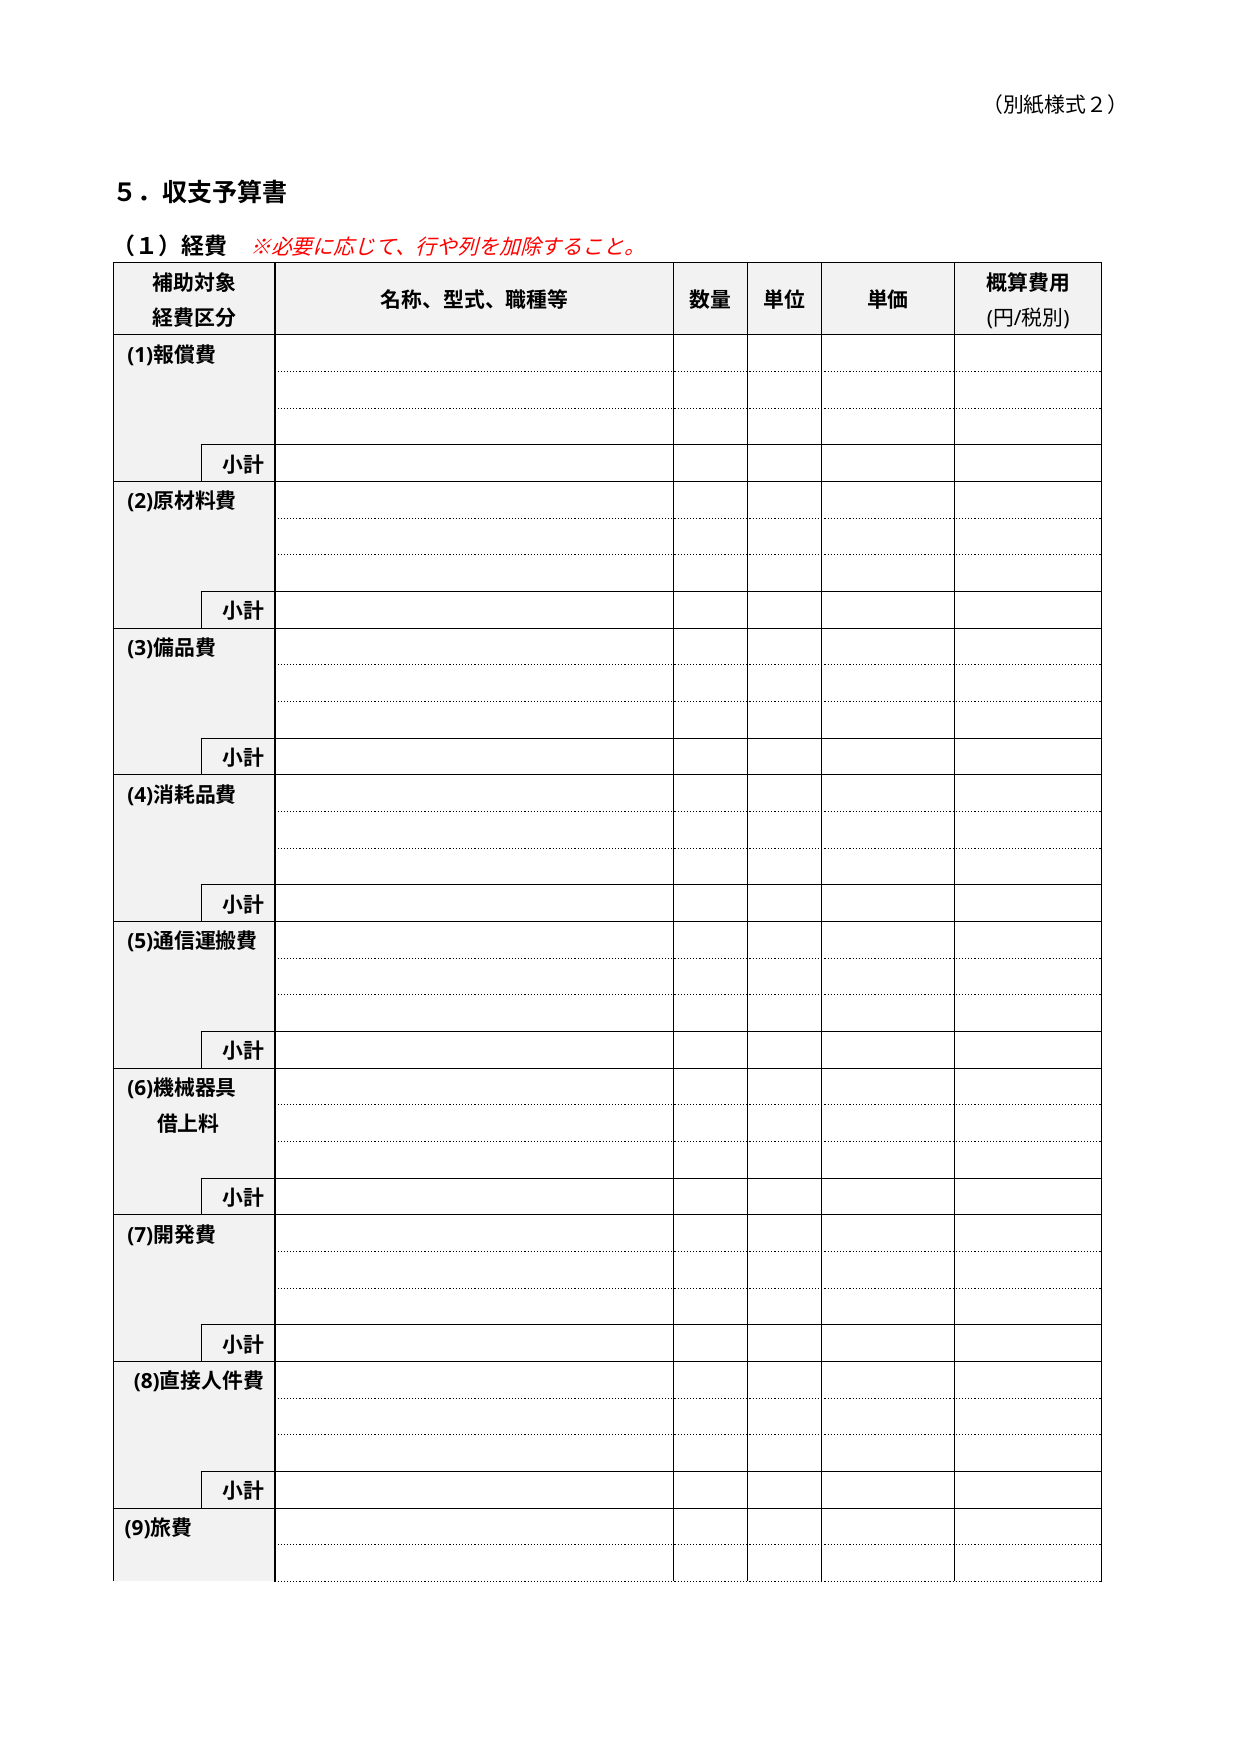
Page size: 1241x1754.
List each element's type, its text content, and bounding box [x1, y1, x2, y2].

table_cell [674, 554, 747, 591]
table_cell [822, 1179, 954, 1214]
table_cell [276, 994, 673, 1031]
table_cell [822, 592, 954, 628]
table_cell [276, 408, 673, 444]
table_cell [748, 775, 821, 811]
table_cell [674, 629, 747, 664]
table_cell [674, 1509, 747, 1544]
table_cell (4)消耗品費 [114, 775, 274, 884]
table_cell [276, 1288, 673, 1324]
table_cell [748, 518, 821, 554]
table_cell [822, 1325, 954, 1361]
table_cell [674, 592, 747, 628]
table_cell [955, 1434, 1101, 1471]
table_cell [822, 994, 954, 1031]
text （１）経費 ※必要に応じて、行や列を加除すること。 [112, 226, 1128, 262]
table_cell [822, 848, 954, 884]
table_cell [276, 554, 673, 591]
table_cell [748, 739, 821, 774]
table_cell [276, 518, 673, 554]
table_cell [276, 958, 673, 994]
table_cell [955, 1362, 1101, 1398]
table_cell [276, 445, 673, 481]
table_cell [822, 1251, 954, 1288]
table_cell [748, 1215, 821, 1251]
table_cell [748, 922, 821, 958]
table_cell [674, 811, 747, 848]
table_cell [822, 1069, 954, 1104]
table_cell [955, 994, 1101, 1031]
table_cell [276, 1215, 673, 1251]
table_cell [674, 1179, 747, 1214]
table_cell [276, 1069, 673, 1104]
table_cell [276, 775, 673, 811]
table_header 概算費用 (円/税別) [955, 263, 1101, 334]
table_cell [748, 1398, 821, 1434]
table_cell [748, 1434, 821, 1471]
table_cell (7)開発費 [114, 1215, 274, 1324]
table_cell [114, 1324, 201, 1361]
table_cell (2)原材料費 [114, 482, 274, 591]
table_cell [955, 518, 1101, 554]
table_cell [822, 885, 954, 921]
table_header 数量 [674, 263, 747, 334]
table_cell [674, 1251, 747, 1288]
table_cell [822, 1509, 954, 1544]
table_cell 小計 [202, 1032, 274, 1068]
table_cell [822, 629, 954, 664]
table_cell [276, 1434, 673, 1471]
table_cell [674, 1398, 747, 1434]
table_cell [674, 922, 747, 958]
table_cell [674, 408, 747, 444]
table_cell [748, 371, 821, 408]
table_cell [748, 1069, 821, 1104]
table_cell [748, 629, 821, 664]
table_cell [748, 994, 821, 1031]
table_cell [955, 1215, 1101, 1251]
table_cell [748, 554, 821, 591]
table_cell [748, 1251, 821, 1288]
table_cell [822, 1215, 954, 1251]
table_cell 小計 [202, 1179, 274, 1214]
table_cell [674, 994, 747, 1031]
table_cell [955, 1398, 1101, 1434]
table_cell [114, 738, 201, 774]
table_cell [276, 1325, 673, 1361]
table_header 補助対象 経費区分 [114, 263, 274, 334]
table_cell [748, 1104, 821, 1141]
table_cell [114, 1471, 201, 1508]
table_cell [955, 1544, 1101, 1581]
table_cell (9)旅費 [114, 1509, 274, 1581]
table_cell [955, 371, 1101, 408]
table_cell [822, 1288, 954, 1324]
table_cell [748, 482, 821, 518]
table_cell [674, 1362, 747, 1398]
table_cell [748, 1362, 821, 1398]
table_cell [955, 592, 1101, 628]
table_cell [955, 775, 1101, 811]
text ５．収支予算書 [112, 155, 1128, 226]
table_cell [674, 1472, 747, 1508]
table_cell [822, 1362, 954, 1398]
table_cell [822, 1141, 954, 1178]
table_cell 小計 [202, 1472, 274, 1508]
table_cell [276, 1104, 673, 1141]
table_cell [955, 1104, 1101, 1141]
table_cell [748, 1325, 821, 1361]
table_cell [674, 518, 747, 554]
table_cell [114, 884, 201, 921]
table_cell [955, 958, 1101, 994]
table_cell 小計 [202, 739, 274, 774]
table_cell [822, 482, 954, 518]
table_cell 小計 [202, 592, 274, 628]
table_cell [955, 739, 1101, 774]
table_cell (8)直接人件費 [114, 1362, 274, 1471]
table_cell [955, 1288, 1101, 1324]
table_cell [748, 1509, 821, 1544]
table_cell [748, 1472, 821, 1508]
table_cell [276, 848, 673, 884]
table_cell [955, 922, 1101, 958]
table_cell [276, 592, 673, 628]
table_cell [674, 1032, 747, 1068]
table_cell [955, 554, 1101, 591]
table_cell [955, 811, 1101, 848]
table_cell [955, 1325, 1101, 1361]
table_cell [748, 885, 821, 921]
table_cell [822, 335, 954, 371]
table_cell [955, 1472, 1101, 1508]
table_cell [955, 848, 1101, 884]
table_cell [674, 664, 747, 701]
table_cell [748, 958, 821, 994]
table_cell (1)報償費 [114, 335, 274, 444]
table_cell [276, 664, 673, 701]
table_cell [276, 885, 673, 921]
table_cell [822, 445, 954, 481]
table_header 単価 [822, 263, 954, 334]
table_cell [955, 1509, 1101, 1544]
table_cell [822, 518, 954, 554]
table_cell [674, 701, 747, 738]
table_cell [955, 1141, 1101, 1178]
table_cell [276, 1398, 673, 1434]
table_cell [748, 848, 821, 884]
table_cell (3)備品費 [114, 629, 274, 738]
table_cell [822, 701, 954, 738]
table_cell [674, 1104, 747, 1141]
table_cell 小計 [202, 445, 274, 481]
table_cell [114, 591, 201, 628]
table_cell [748, 592, 821, 628]
table_cell [674, 775, 747, 811]
table_cell [955, 885, 1101, 921]
table_cell [276, 1179, 673, 1214]
table_cell [276, 1472, 673, 1508]
table_cell [955, 1032, 1101, 1068]
table_cell [822, 1398, 954, 1434]
table_cell [822, 408, 954, 444]
table_cell [674, 482, 747, 518]
table_cell [276, 1141, 673, 1178]
table_cell [276, 1251, 673, 1288]
table_cell [276, 739, 673, 774]
table_cell [674, 371, 747, 408]
table_cell [276, 629, 673, 664]
table_cell [822, 958, 954, 994]
table_header 名称、型式、職種等 [276, 263, 673, 334]
table_cell [748, 1288, 821, 1324]
table_cell [674, 445, 747, 481]
table_cell [674, 1325, 747, 1361]
table_cell [955, 335, 1101, 371]
table_cell [674, 335, 747, 371]
table_cell [276, 1509, 673, 1544]
table_cell [674, 1288, 747, 1324]
table_cell [276, 1544, 673, 1581]
table_cell [748, 1179, 821, 1214]
table_cell [822, 554, 954, 591]
table_cell [955, 629, 1101, 664]
table_cell [822, 775, 954, 811]
table_cell [276, 922, 673, 958]
table_cell [674, 1069, 747, 1104]
table_cell [674, 739, 747, 774]
table_cell [955, 1069, 1101, 1104]
table_cell [955, 1179, 1101, 1214]
table_cell (6)機械器具 借上料 [114, 1069, 274, 1178]
table_cell [276, 811, 673, 848]
table_cell 小計 [202, 1325, 274, 1361]
table_cell [822, 371, 954, 408]
table_cell [114, 1178, 201, 1214]
table_cell [822, 811, 954, 848]
table_cell [748, 664, 821, 701]
table_cell [276, 482, 673, 518]
table_header 単位 [748, 263, 821, 334]
table_cell [674, 885, 747, 921]
table_cell [674, 1141, 747, 1178]
table_cell [276, 335, 673, 371]
table_cell [674, 1544, 747, 1581]
table_cell [955, 701, 1101, 738]
table_cell [822, 739, 954, 774]
table_cell [276, 701, 673, 738]
table_cell [748, 408, 821, 444]
table_cell [748, 701, 821, 738]
table_cell [822, 1472, 954, 1508]
table_cell [822, 1104, 954, 1141]
table_cell [748, 335, 821, 371]
table_cell [748, 811, 821, 848]
table_cell [674, 848, 747, 884]
table_cell [748, 1141, 821, 1178]
table_cell [955, 664, 1101, 701]
table_cell [674, 1434, 747, 1471]
table_cell [822, 664, 954, 701]
table_cell [276, 371, 673, 408]
table_cell [748, 445, 821, 481]
table_cell [748, 1544, 821, 1581]
table_cell [822, 922, 954, 958]
table_cell [674, 958, 747, 994]
table_cell [955, 445, 1101, 481]
table_cell [114, 1031, 201, 1068]
table_cell [822, 1544, 954, 1581]
table_cell 小計 [202, 885, 274, 921]
table_cell [955, 1251, 1101, 1288]
table_cell [114, 444, 201, 481]
table_cell [674, 1215, 747, 1251]
table_cell [822, 1032, 954, 1068]
table_cell [955, 408, 1101, 444]
table_cell [748, 1032, 821, 1068]
table_cell [276, 1362, 673, 1398]
table_cell [276, 1032, 673, 1068]
table_cell [822, 1434, 954, 1471]
table_cell [955, 482, 1101, 518]
table_cell (5)通信運搬費 [114, 922, 274, 1031]
